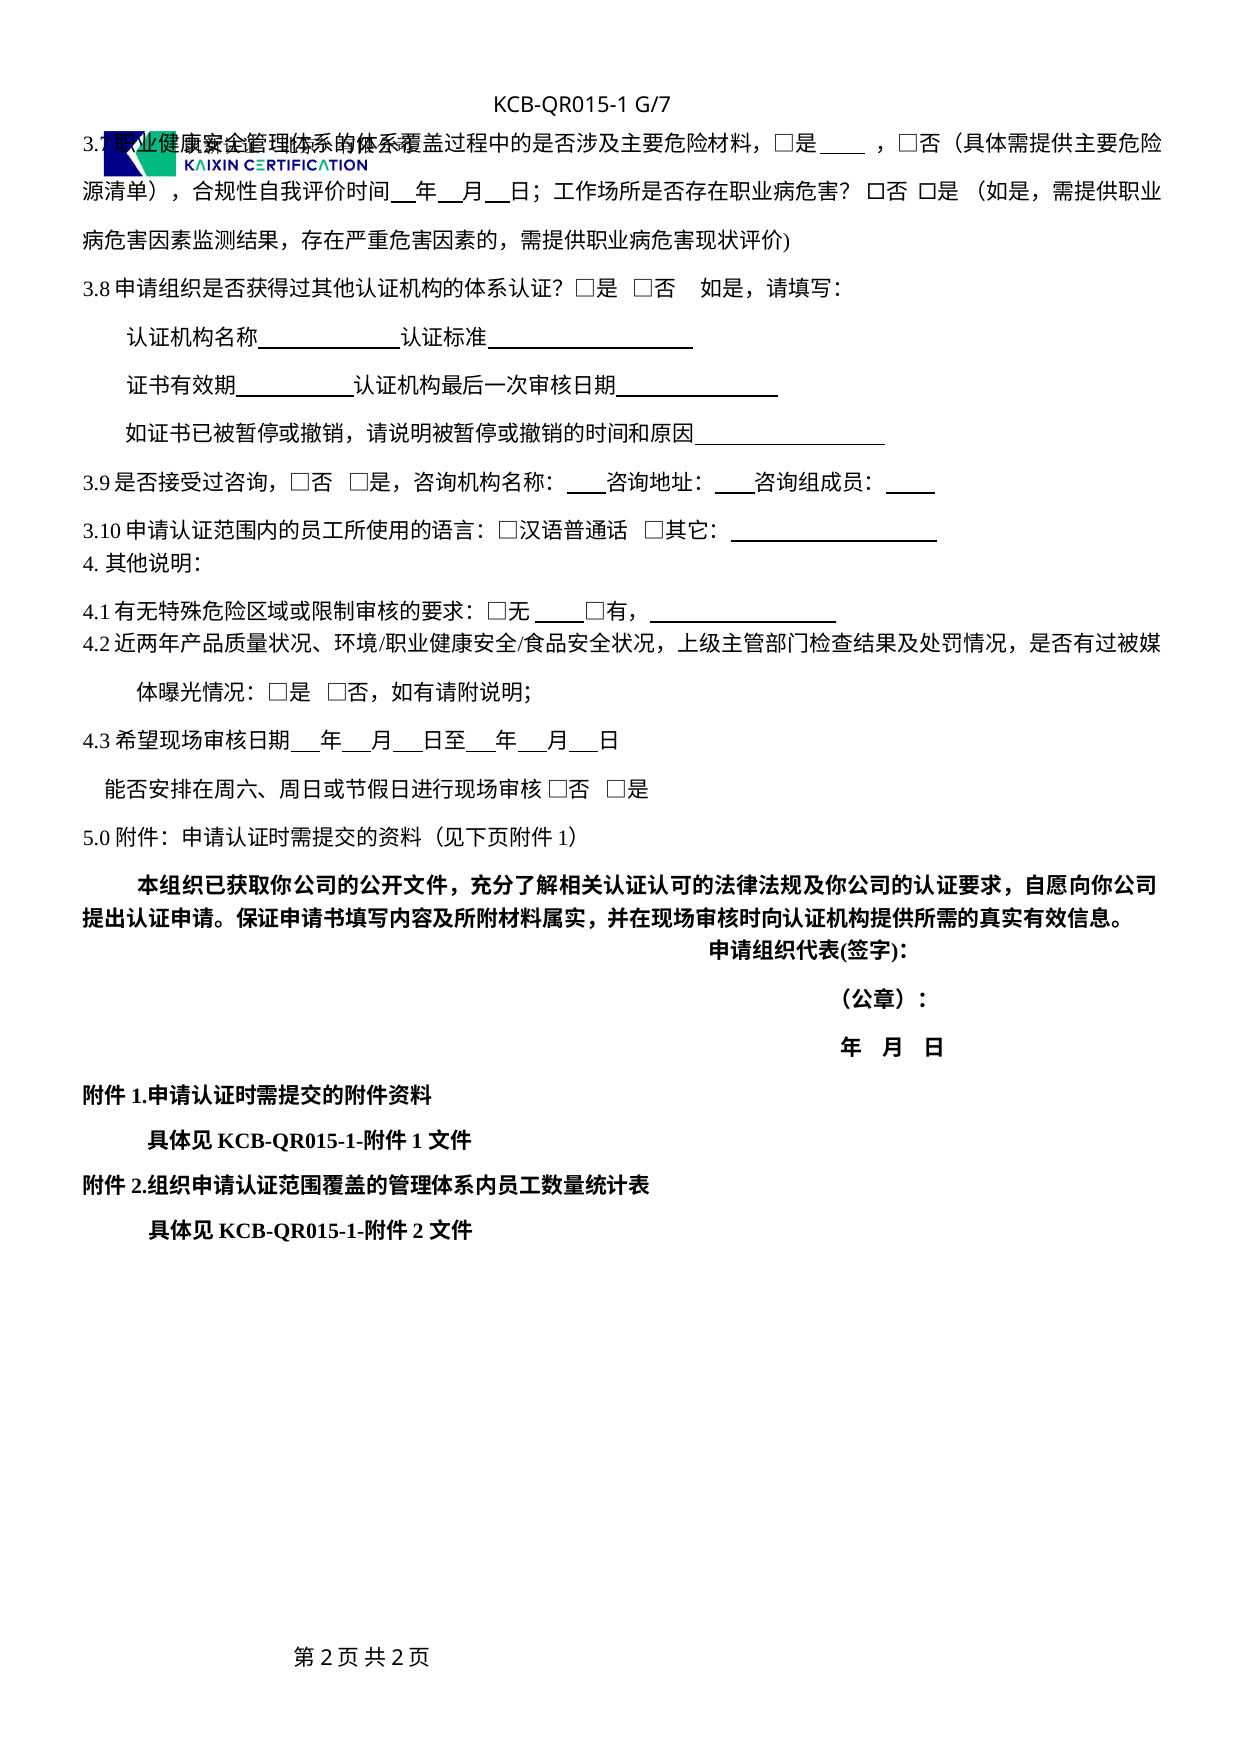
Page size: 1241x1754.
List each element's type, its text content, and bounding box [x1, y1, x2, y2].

text 4.2近两年产品质量状况、环境/职业健康安全/食品安全状况，上级主管部门检查结果及处罚情况，是否有过被媒体曝光情况：□是 □否，如有请附说明； [83, 626, 1162, 707]
text （公章）： [83, 981, 1162, 1014]
text 4. 其他说明： [83, 545, 1162, 578]
text 具体见KCB-QR015-1-附件2 文件 [83, 1213, 1162, 1246]
text 附件2.组织申请认证范围覆盖的管理体系内员工数量统计表 [83, 1168, 1162, 1201]
text 3.9是否接受过咨询，□否 □是，咨询机构名称： 咨询地址： 咨询组成员： [83, 464, 1162, 497]
text 证书有效期 认证机构最后一次审核日期 [83, 368, 1162, 400]
text 3.7职业健康安全管理体系的体系覆盖过程中的是否涉及主要危险材料，□是 ，□否（具体需提供主要危险源清单），合规性自我评价时间 年 月 日；工作场所是否存在职业病危害？ 否 是 （如是，需提供职业病危害因素监测结果，存在严重危害因素的，需提供职业病危害现状评价) [83, 125, 1162, 255]
text 申请组织代表(签字)： [83, 933, 1162, 966]
text 年 月 日 [83, 1030, 1162, 1062]
text 具体见KCB-QR015-1-附件1 文件 [83, 1123, 1162, 1156]
text 本组织已获取你公司的公开文件，充分了解相关认证认可的法律法规及你公司的认证要求，自愿向你公司提出认证申请。保证申请书填写内容及所附材料属实，并在现场审核时向认证机构提供所需的真实有效信息。 [83, 868, 1162, 933]
text 能否安排在周六、周日或节假日进行现场审核 □否 □是 [83, 771, 1162, 804]
text 5.0 附件：申请认证时需提交的资料（见下页附件1） [83, 820, 1162, 852]
text 3.8申请组织是否获得过其他认证机构的体系认证？□是 □否 如是，请填写： [83, 271, 1162, 303]
text 3.10申请认证范围内的员工所使用的语言：□汉语普通话 □其它： [83, 513, 1162, 545]
text 如证书已被暂停或撤销，请说明被暂停或撤销的时间和原因 [83, 416, 1162, 448]
text 附件1.申请认证时需提交的附件资料 [83, 1078, 1162, 1111]
text 认证机构名称 认证标准 [83, 319, 1162, 352]
text 4.3 希望现场审核日期 年 月 日至 年 月 日 [83, 723, 1162, 756]
text 4.1有无特殊危险区域或限制审核的要求：□无 □有， [83, 593, 1162, 626]
